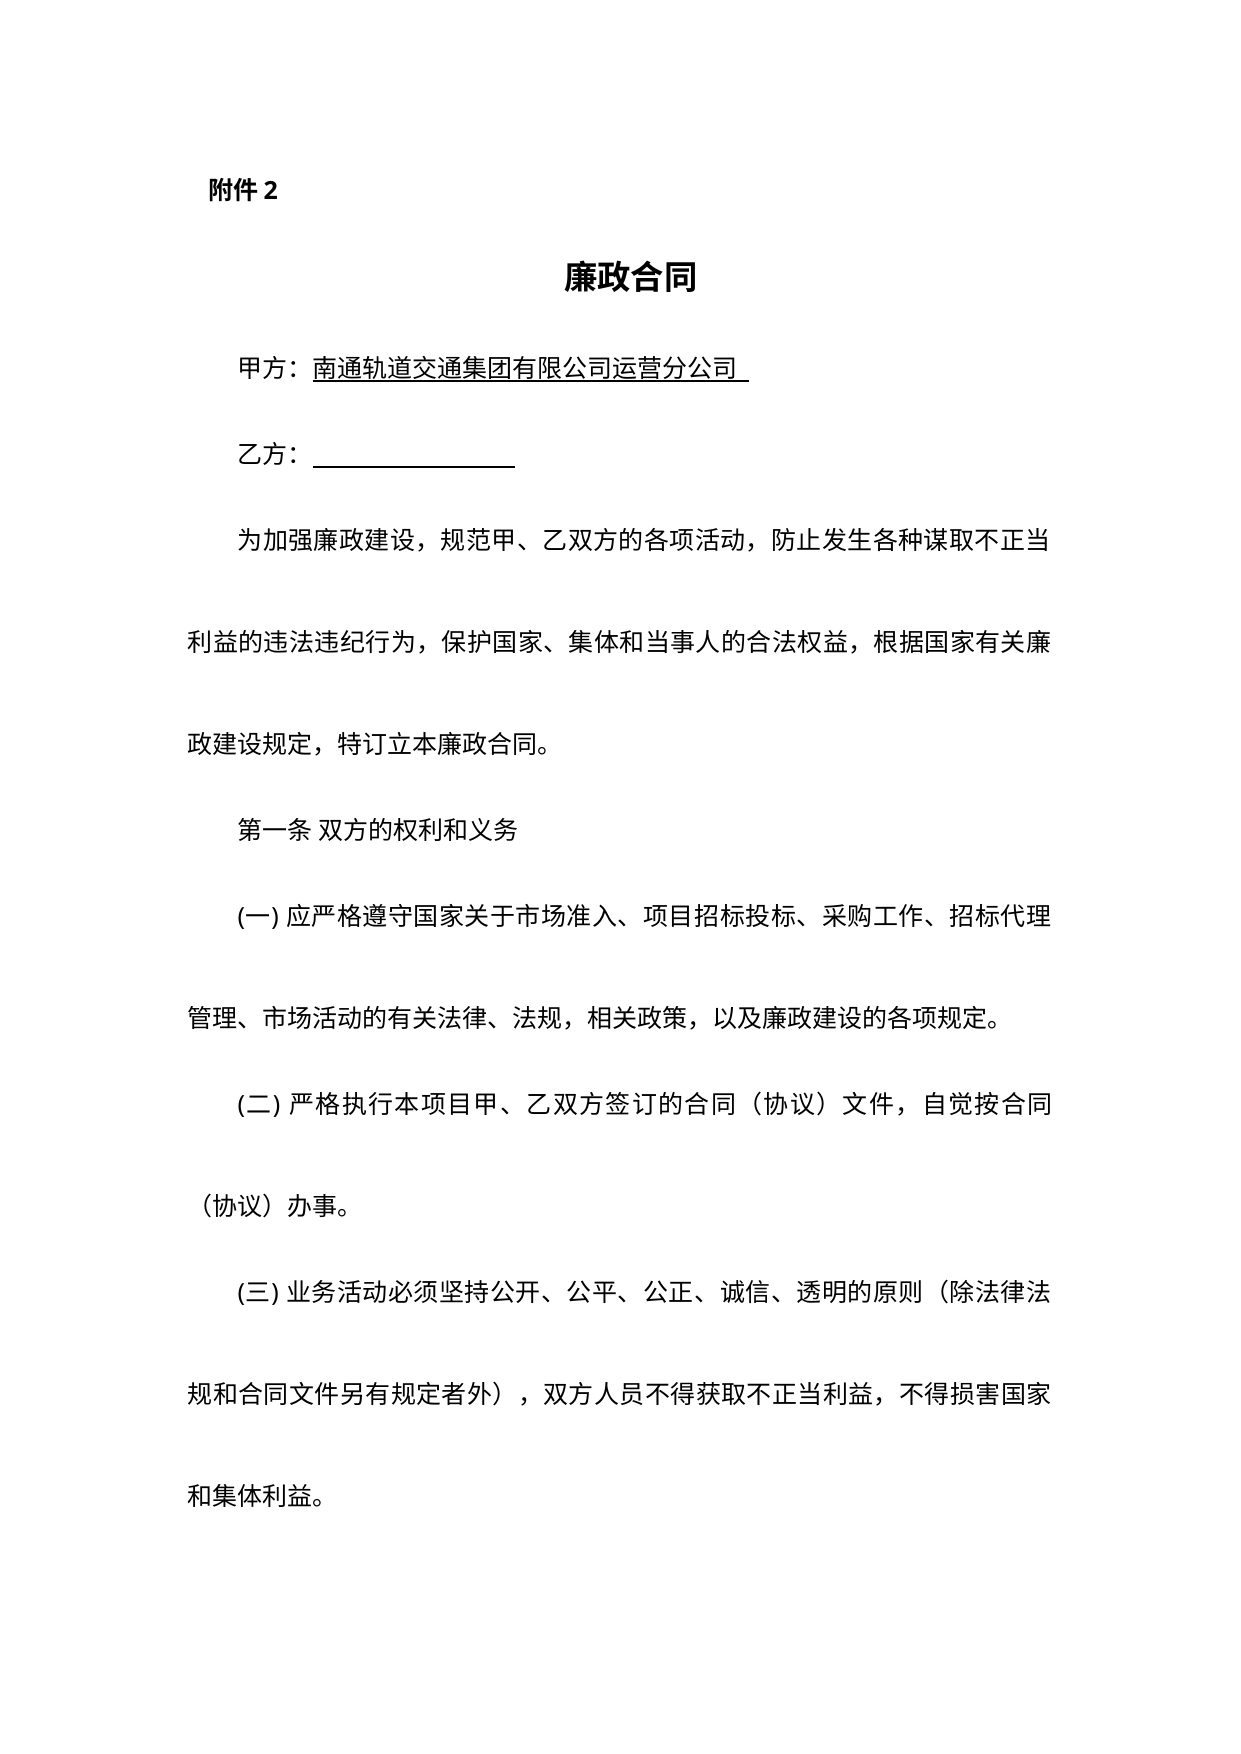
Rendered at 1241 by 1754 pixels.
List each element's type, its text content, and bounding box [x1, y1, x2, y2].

text 乙方： [187, 419, 1053, 487]
text 为加强廉政建设，规范甲、乙双方的各项活动，防止发生各种谋取不正当利益的违法违纪行为，保护国家、集体和当事人的合法权益，根据国家有关廉政建设规定，特订立本廉政合同。 [187, 505, 1053, 777]
text 甲方：南通轨道交通集团有限公司运营分公司 [187, 333, 1053, 401]
text 廉政合同 [187, 241, 1053, 309]
text 附件2 [187, 155, 1053, 223]
text (三) 业务活动必须坚持公开、公平、公正、诚信、透明的原则（除法律法规和合同文件另有规定者外），双方人员不得获取不正当利益，不得损害国家和集体利益。 [187, 1257, 1053, 1528]
text (二) 严格执行本项目甲、乙双方签订的合同（协议）文件，自觉按合同（协议）办事。 [187, 1069, 1053, 1238]
text 第一条 双方的权利和义务 [187, 795, 1053, 863]
text (一) 应严格遵守国家关于市场准入、项目招标投标、采购工作、招标代理管理、市场活动的有关法律、法规，相关政策，以及廉政建设的各项规定。 [187, 881, 1053, 1051]
